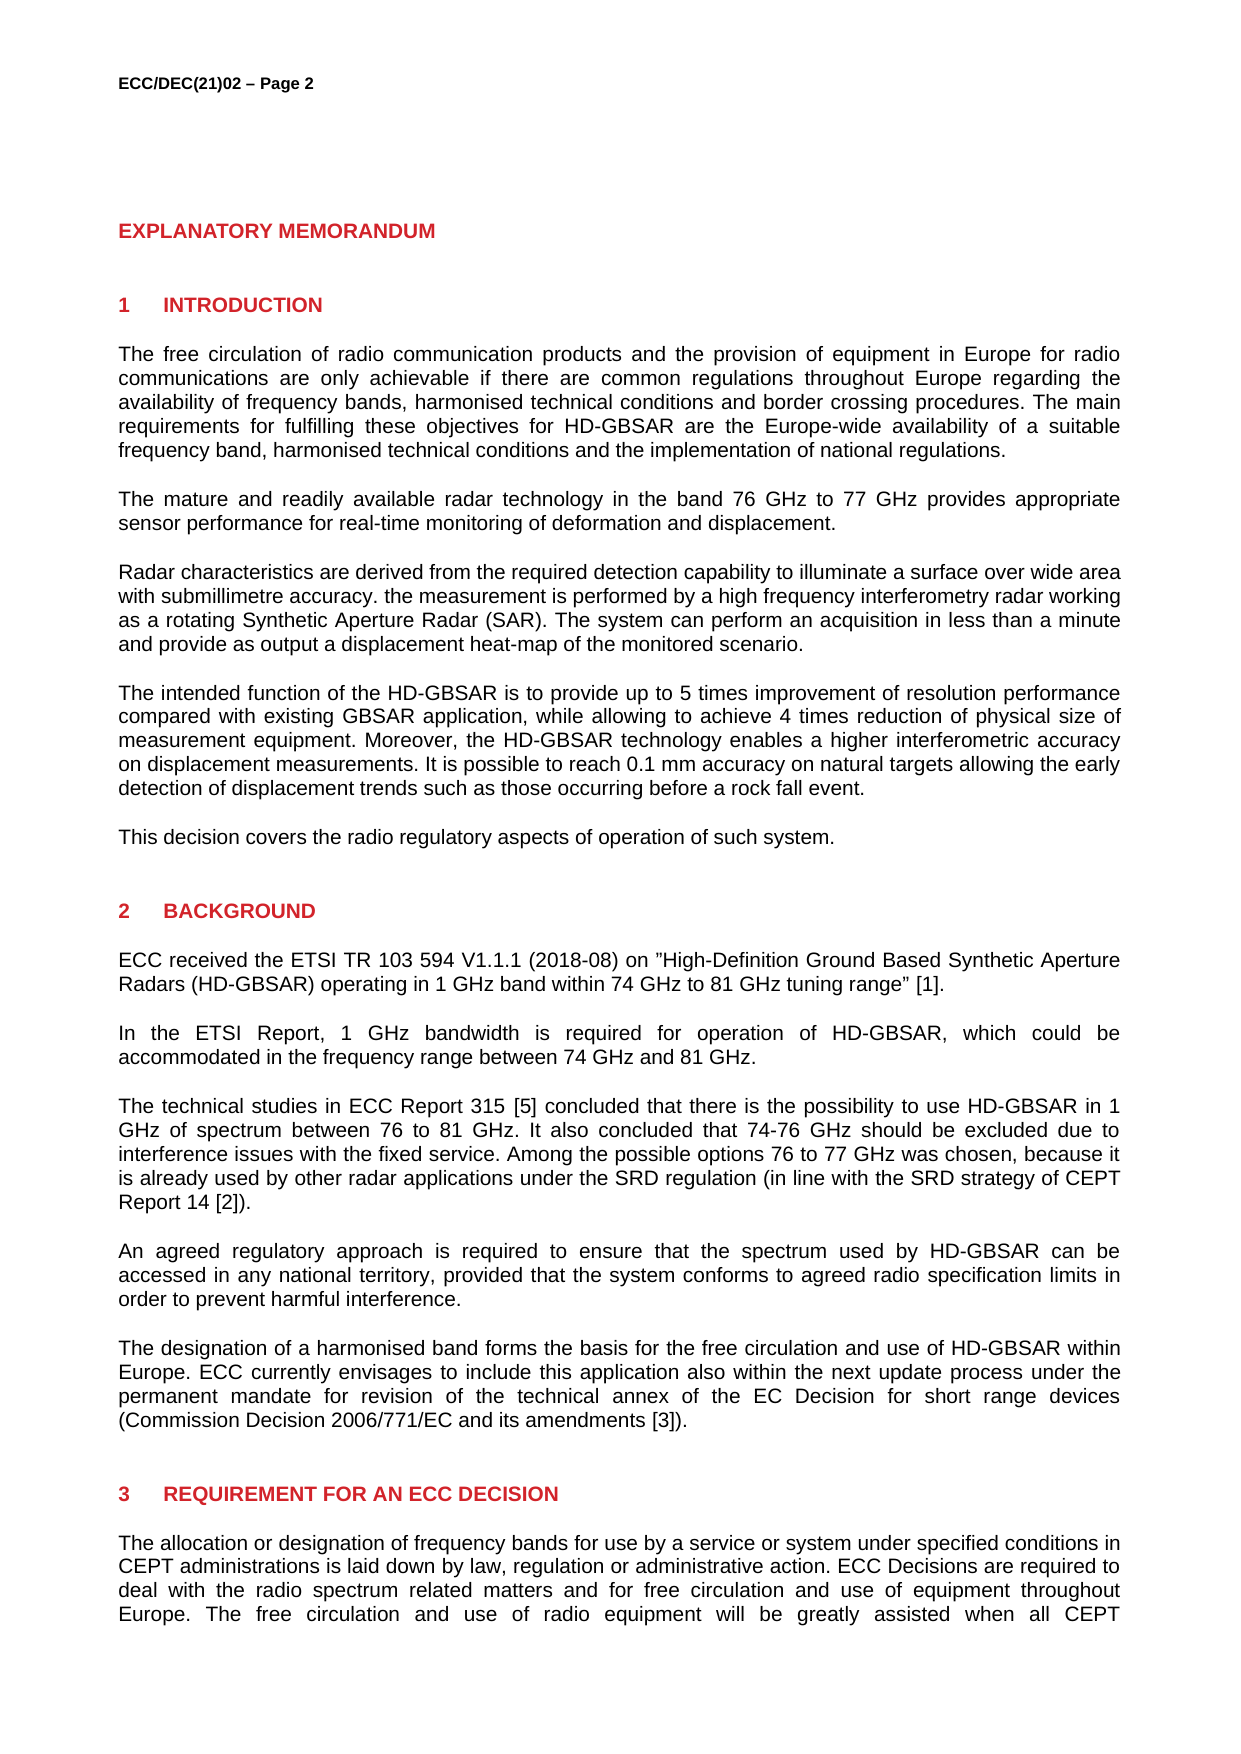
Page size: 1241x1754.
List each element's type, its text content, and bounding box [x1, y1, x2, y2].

subtitle BACKGROUND [118, 899, 1122, 923]
text ECC received the ETSI TR 103 594 V1.1.1 (2018-08) on ”High-Definition Ground Based Synthetic Aperture Radars (HD-GBSAR) operating in 1 GHz band within 74 GHz to 81 GHz tuning range” [1]. [118, 948, 1122, 996]
text An agreed regulatory approach is required to ensure that the spectrum used by HD-GBSAR can be accessed in any national territory, provided that the system conforms to agreed radio specification limits in order to prevent harmful interference. [118, 1239, 1122, 1311]
text In the ETSI Report, 1 GHz bandwidth is required for operation of HD-GBSAR, which could be accommodated in the frequency range between 74 GHz and 81 GHz. [118, 1021, 1122, 1069]
subtitle REQUIREMENT FOR AN ECC DECISION [118, 1481, 1122, 1505]
subtitle INTRODUCTION [118, 293, 1122, 317]
text The free circulation of radio communication products and the provision of equipment in Europe for radio communications are only achievable if there are common regulations throughout Europe regarding the availability of frequency bands, harmonised technical conditions and border crossing procedures. The main requirements for fulfilling these objectives for HD-GBSAR are the Europe-wide availability of a suitable frequency band, harmonised technical conditions and the implementation of national regulations. [118, 342, 1122, 462]
text The technical studies in ECC Report 315 [5] concluded that there is the possibility to use HD-GBSAR in 1 GHz of spectrum between 76 to 81 GHz. It also concluded that 74-76 GHz should be excluded due to interference issues with the fixed service. Among the possible options 76 to 77 GHz was chosen, because it is already used by other radar applications under the SRD regulation (in line with the SRD strategy of CEPT Report 14 [2]). [118, 1094, 1122, 1214]
text The mature and readily available radar technology in the band 76 GHz to 77 GHz provides appropriate sensor performance for real-time monitoring of deformation and displacement. [118, 487, 1122, 534]
text The intended function of the HD-GBSAR is to provide up to 5 times improvement of resolution performance compared with existing GBSAR application, while allowing to achieve 4 times reduction of physical size of measurement equipment. Moreover, the HD-GBSAR technology enables a higher interferometric accuracy on displacement measurements. It is possible to reach 0.1 mm accuracy on natural targets allowing the early detection of displacement trends such as those occurring before a rock fall event. [118, 680, 1122, 800]
text The designation of a harmonised band forms the basis for the free circulation and use of HD-GBSAR within Europe. ECC currently envisages to include this application also within the next update process under the permanent mandate for revision of the technical annex of the EC Decision for short range devices (Commission Decision 2006/771/EC and its amendments [3]). [118, 1336, 1122, 1431]
text Radar characteristics are derived from the required detection capability to illuminate a surface over wide area with submillimetre accuracy. the measurement is performed by a high frequency interferometry radar working as a rotating Synthetic Aperture Radar (SAR). The system can perform an acquisition in less than a minute and provide as output a displacement heat-map of the monitored scenario. [118, 559, 1122, 655]
text This decision covers the radio regulatory aspects of operation of such system. [118, 825, 1122, 849]
subtitle explanatory memorandum [118, 219, 1122, 243]
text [118, 1530, 1122, 1626]
